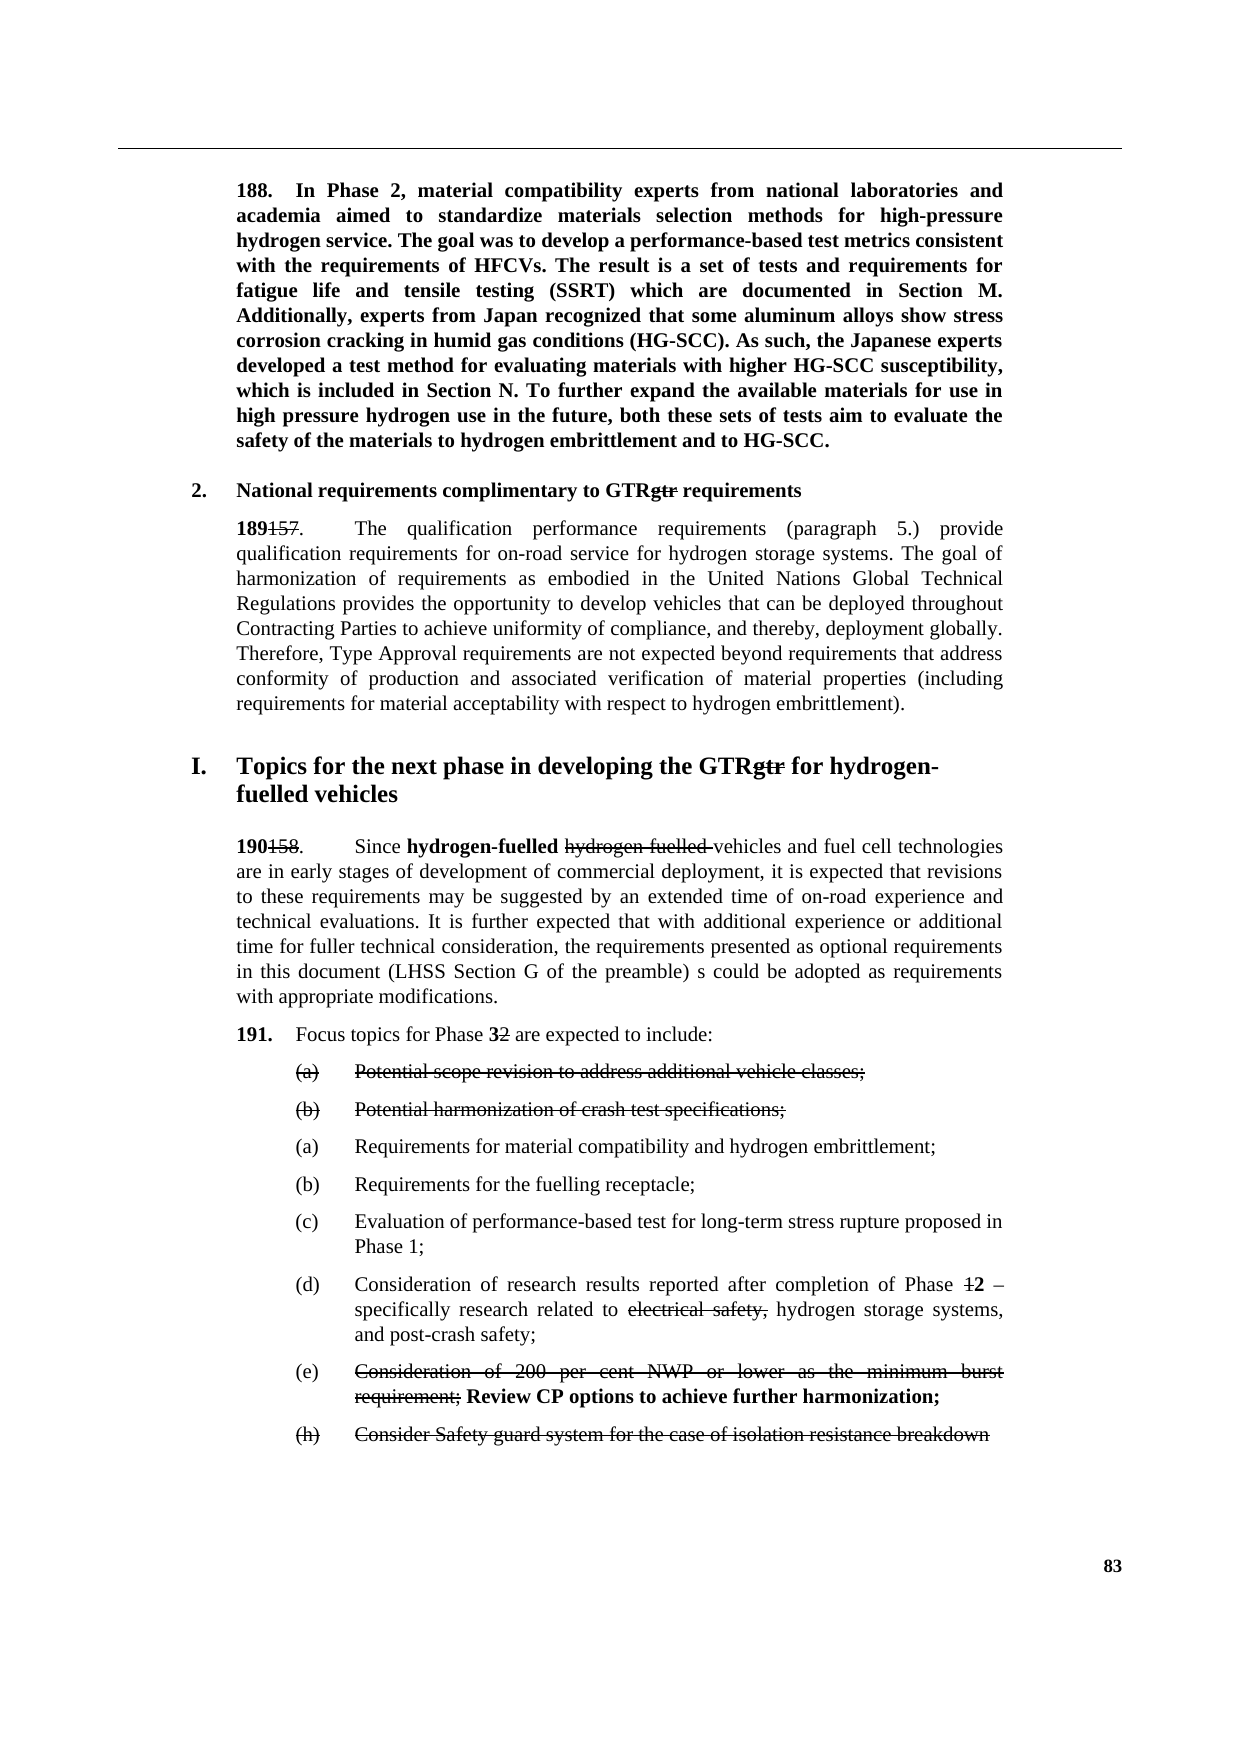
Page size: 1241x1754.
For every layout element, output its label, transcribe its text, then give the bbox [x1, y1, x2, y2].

text (d) Consideration of research results reported after completion of Phase 12 – specifically research related to electrical safety, hydrogen storage systems, and post-crash safety; [295, 1271, 1004, 1346]
text (b) Requirements for the fuelling receptacle; [295, 1171, 1004, 1196]
text 188. In Phase 2, material compatibility experts from national laboratories and academia aimed to standardize materials selection methods for high-pressure hydrogen service. The goal was to develop a performance-based test metrics consistent with the requirements of HFCVs. The result is a set of tests and requirements for fatigue life and tensile testing (SSRT) which are documented in Section M. Additionally, experts from Japan recognized that some aluminum alloys show stress corrosion cracking in humid gas conditions (HG-SCC). As such, the Japanese experts developed a test method for evaluating materials with higher HG-SCC susceptibility, which is included in Section N. To further expand the available materials for use in high pressure hydrogen use in the future, both these sets of tests aim to evaluate the safety of the materials to hydrogen embrittlement and to HG-SCC. [236, 177, 1004, 452]
text (a) Potential scope revision to address additional vehicle classes; [295, 1058, 1004, 1083]
text (b) Potential harmonization of crash test specifications; [295, 1096, 1004, 1121]
text 189157. The qualification performance requirements (paragraph 5.) provide qualification requirements for on-road service for hydrogen storage systems. The goal of harmonization of requirements as embodied in the United Nations Global Technical Regulations provides the opportunity to develop vehicles that can be deployed throughout Contracting Parties to achieve uniformity of compliance, and thereby, deployment globally. Therefore, Type Approval requirements are not expected beyond requirements that address conformity of production and associated verification of material properties (including requirements for material acceptability with respect to hydrogen embrittlement). [236, 515, 1004, 715]
text (h) Consider Safety guard system for the case of isolation resistance breakdown [235, 1421, 1004, 1446]
text (c) Evaluation of performance-based test for long-term stress rupture proposed in Phase 1; [295, 1208, 1003, 1258]
text 190158. Since hydrogen-fuelled hydrogen fuelled vehicles and fuel cell technologies are in early stages of development of commercial deployment, it is expected that revisions to these requirements may be suggested by an extended time of on-road experience and technical evaluations. It is further expected that with additional experience or additional time for fuller technical consideration, the requirements presented as optional requirements in this document (LHSS Section G of the preamble) s could be adopted as requirements with appropriate modifications. [236, 833, 1004, 1008]
text 2. National requirements complimentary to GTRgtr requirements [118, 477, 1004, 502]
text (e) Consideration of 200 per cent NWP or lower as the minimum burst requirement; Review CP options to achieve further harmonization; [295, 1358, 1004, 1408]
text I. Topics for the next phase in developing the GTRgtr for hydrogen-fuelled vehicles [118, 752, 1004, 808]
text 191. Focus topics for Phase 32 are expected to include: [236, 1021, 1004, 1046]
text (a) Requirements for material compatibility and hydrogen embrittlement; [295, 1133, 1004, 1158]
